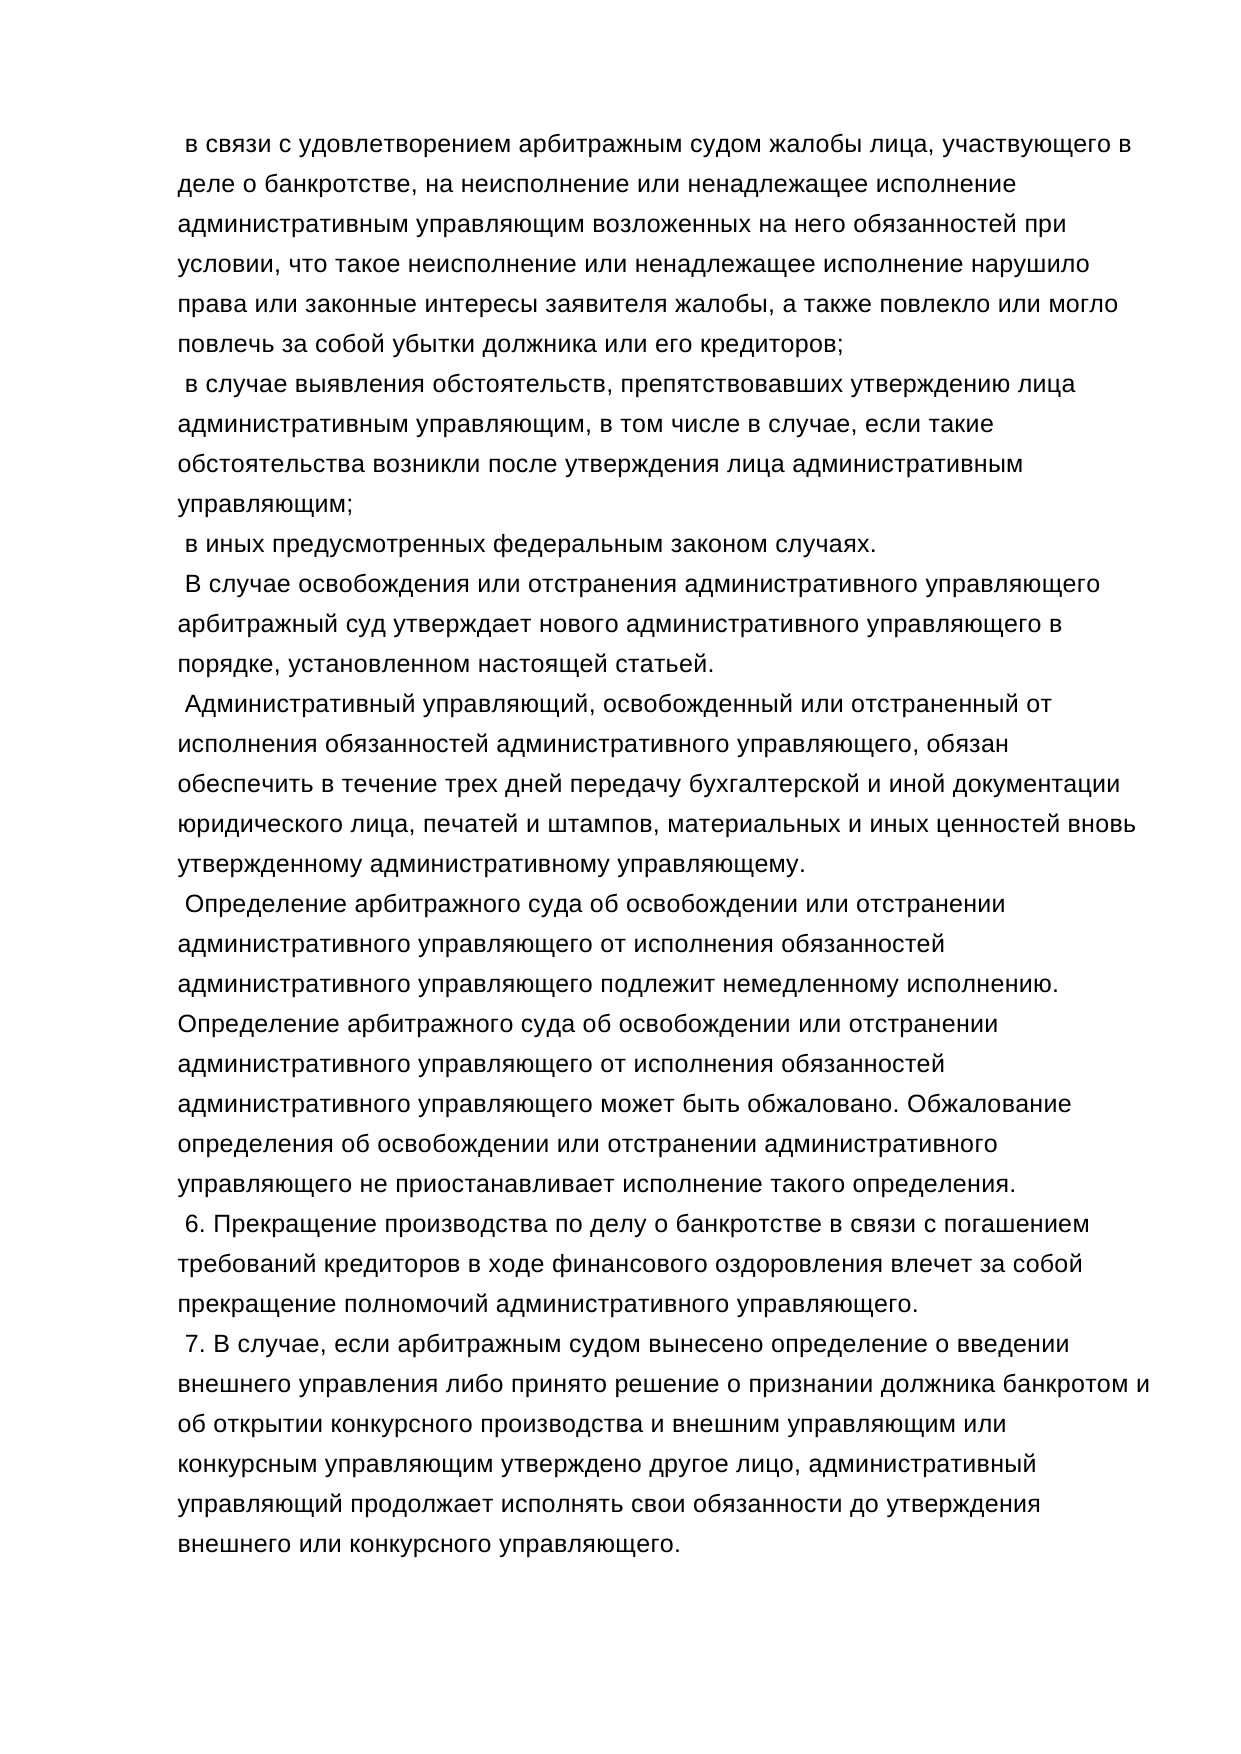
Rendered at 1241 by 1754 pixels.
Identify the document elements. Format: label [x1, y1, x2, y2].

text [177, 118, 1152, 1558]
